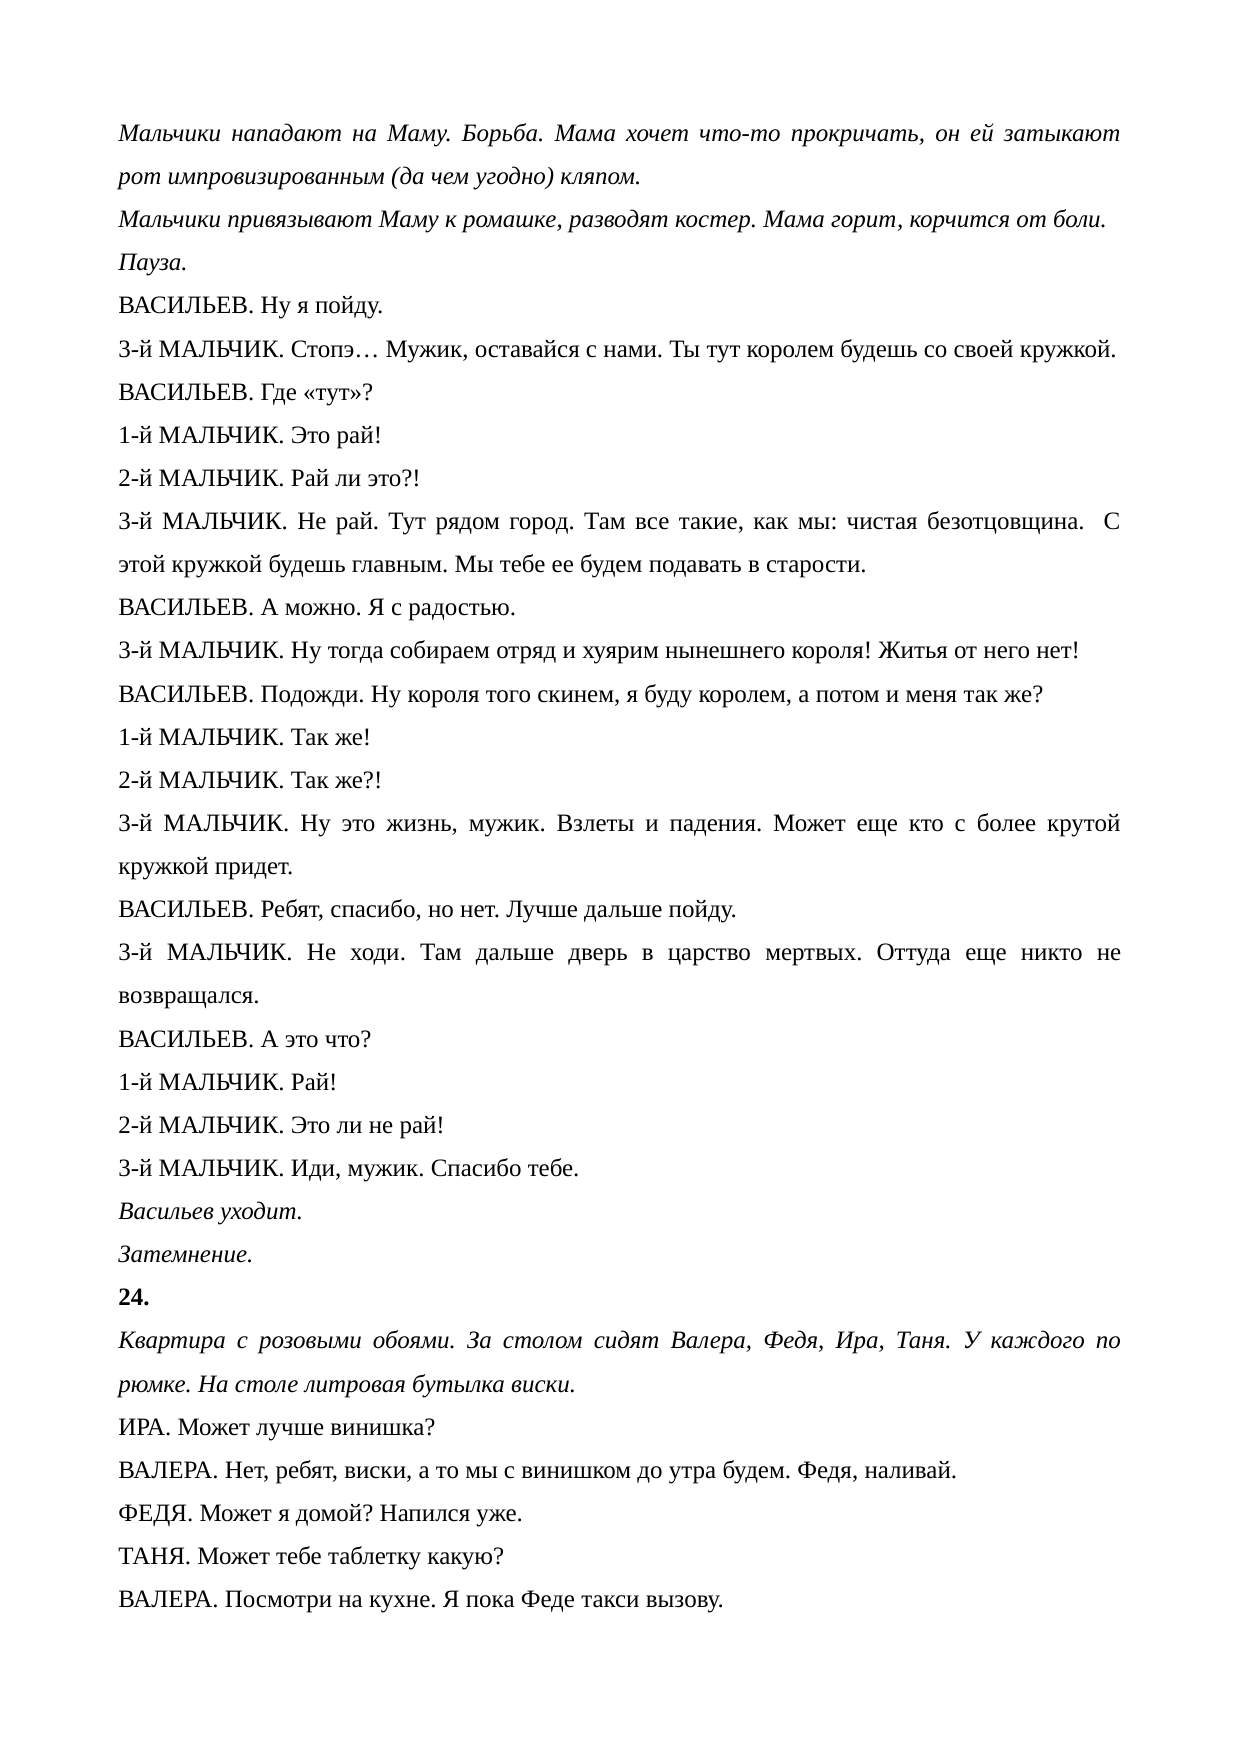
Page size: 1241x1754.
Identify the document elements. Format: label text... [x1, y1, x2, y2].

text 3-й МАЛЬЧИК. Иди, мужик. Спасибо тебе. [118, 1153, 1122, 1182]
text 2-й МАЛЬЧИК. Это ли не рай! [118, 1110, 1122, 1139]
text ВАСИЛЬЕВ. Где «тут»? [118, 377, 1122, 406]
text ВАСИЛЬЕВ. Ну я пойду. [118, 291, 1122, 319]
text Васильев уходит. [118, 1196, 1122, 1225]
text 3-й МАЛЬЧИК. Не рай. Тут рядом город. Там все такие, как мы: чистая безотцовщина. С этой кружкой будешь главным. Мы тебе ее будем подавать в старости. [118, 506, 1122, 578]
text ВАЛЕРА. Посмотри на кухне. Я пока Феде такси вызову. [118, 1584, 1122, 1613]
text 3-й МАЛЬЧИК. Стопэ… Мужик, оставайся с нами. Ты тут королем будешь со своей кружкой. [118, 334, 1122, 362]
text ВАСИЛЬЕВ. А можно. Я с радостью. [118, 592, 1122, 621]
text ИРА. Может лучше винишка? [118, 1412, 1122, 1441]
text 2-й МАЛЬЧИК. Так же?! [118, 765, 1122, 794]
text ВАСИЛЬЕВ. Ребят, спасибо, но нет. Лучше дальше пойду. [118, 894, 1122, 923]
text 3-й МАЛЬЧИК. Ну тогда собираем отряд и хуярим нынешнего короля! Житья от него нет! [118, 636, 1122, 664]
text 1-й МАЛЬЧИК. Это рай! [118, 420, 1122, 449]
text 1-й МАЛЬЧИК. Так же! [118, 722, 1122, 751]
text 2-й МАЛЬЧИК. Рай ли это?! [118, 463, 1122, 492]
text ВАЛЕРА. Нет, ребят, виски, а то мы с винишком до утра будем. Федя, наливай. [118, 1455, 1122, 1484]
text 1-й МАЛЬЧИК. Рай! [118, 1067, 1122, 1096]
text ТАНЯ. Может тебе таблетку какую? [118, 1541, 1122, 1570]
text Пауза. [118, 247, 1122, 276]
text ФЕДЯ. Может я домой? Напился уже. [118, 1498, 1122, 1527]
text ВАСИЛЬЕВ. А это что? [118, 1024, 1122, 1052]
text 3-й МАЛЬЧИК. Не ходи. Там дальше дверь в царство мертвых. Оттуда еще никто не возвращался. [118, 937, 1122, 1009]
text Затемнение. [118, 1239, 1122, 1268]
text ВАСИЛЬЕВ. Подожди. Ну короля того скинем, я буду королем, а потом и меня так же? [118, 679, 1122, 707]
text Квартира с розовыми обоями. За столом сидят Валера, Федя, Ира, Таня. У каждого по рюмке. На столе литровая бутылка виски. [118, 1326, 1122, 1397]
text 3-й МАЛЬЧИК. Ну это жизнь, мужик. Взлеты и падения. Может еще кто с более крутой кружкой придет. [118, 808, 1122, 880]
text 24. [118, 1282, 1122, 1311]
text Мальчики привязывают Маму к ромашке, разводят костер. Мама горит, корчится от боли. [118, 204, 1122, 233]
text Мальчики нападают на Маму. Борьба. Мама хочет что-то прокричать, он ей затыкают рот импровизированным (да чем угодно) кляпом. [118, 118, 1122, 190]
